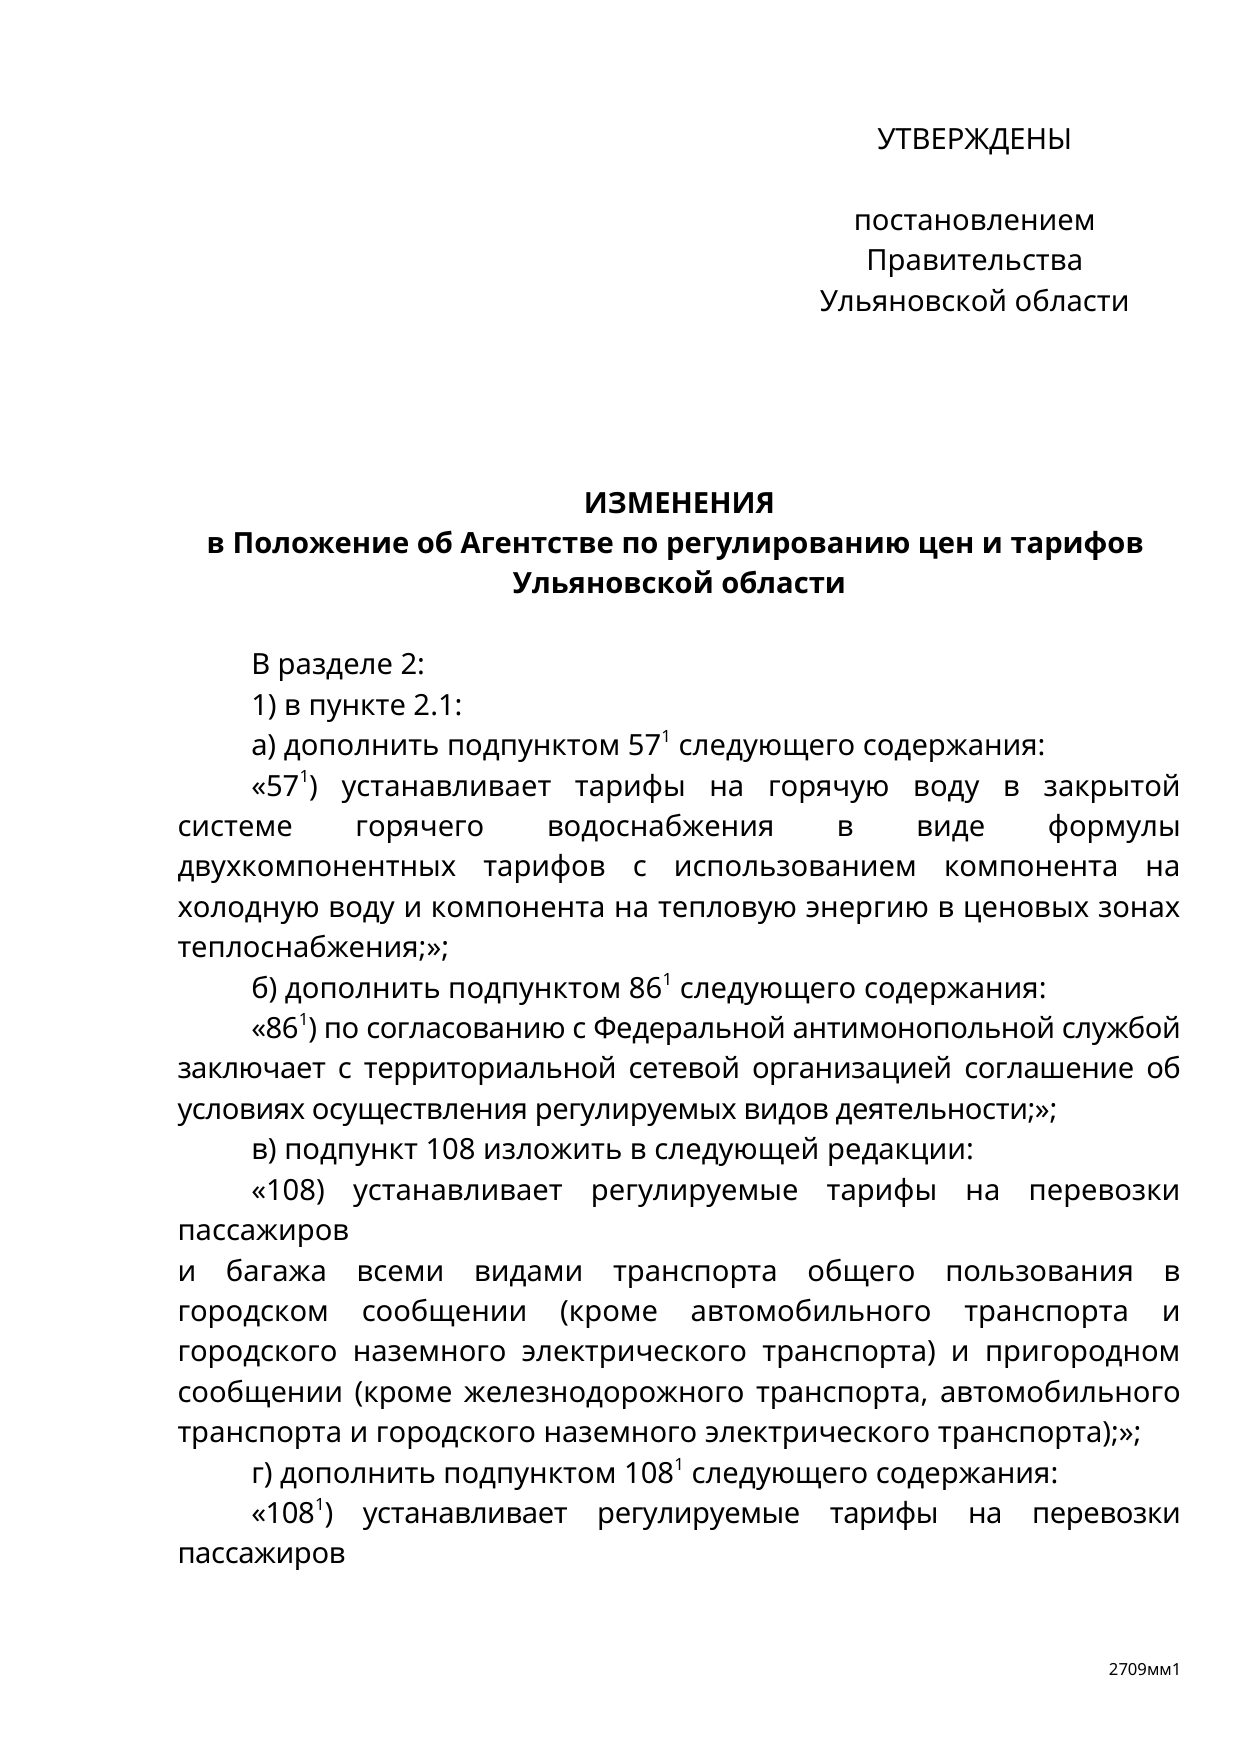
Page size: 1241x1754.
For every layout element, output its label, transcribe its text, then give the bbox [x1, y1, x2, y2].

text 1) в пункте 2.1: [177, 684, 1181, 724]
text постановлением Правительства [768, 199, 1181, 279]
text В разделе 2: [177, 643, 1181, 683]
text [177, 1492, 1181, 1572]
text ИЗМЕНЕНИЯ [177, 482, 1181, 522]
text Ульяновской области [768, 280, 1181, 319]
text б) дополнить подпунктом 861 следующего содержания: [177, 967, 1181, 1007]
text «571) устанавливает тарифы на горячую воду в закрытой системе горячего водоснабжения в виде формулы двухкомпонентных тарифов с использованием компонента на холодную воду и компонента на тепловую энергию в ценовых зонах теплоснабжения;»; [177, 765, 1181, 966]
text УТВЕРЖДЕНЫ [768, 118, 1181, 158]
text а) дополнить подпунктом 571 следующего содержания: [251, 724, 1181, 764]
text в) подпункт 108 изложить в следующей редакции: [177, 1128, 1181, 1168]
text «861) по согласованию с Федеральной антимонопольной службой заключает с территориальной сетевой организацией соглашение об условиях осуществления регулируемых видов деятельности;»; [177, 1007, 1181, 1128]
text в Положение об Агентстве по регулированию цен и тарифов Ульяновской области [177, 522, 1181, 602]
text г) дополнить подпунктом 1081 следующего содержания: [177, 1452, 1181, 1492]
text «108) устанавливает регулируемые тарифы на перевозки пассажиров и багажа всеми видами транспорта общего пользования в городском сообщении (кроме автомобильного транспорта и городского наземного электрического транспорта) и пригородном сообщении (кроме железнодорожного транспорта, автомобильного транспорта и городского наземного электрического транспорта);»; [177, 1169, 1181, 1451]
